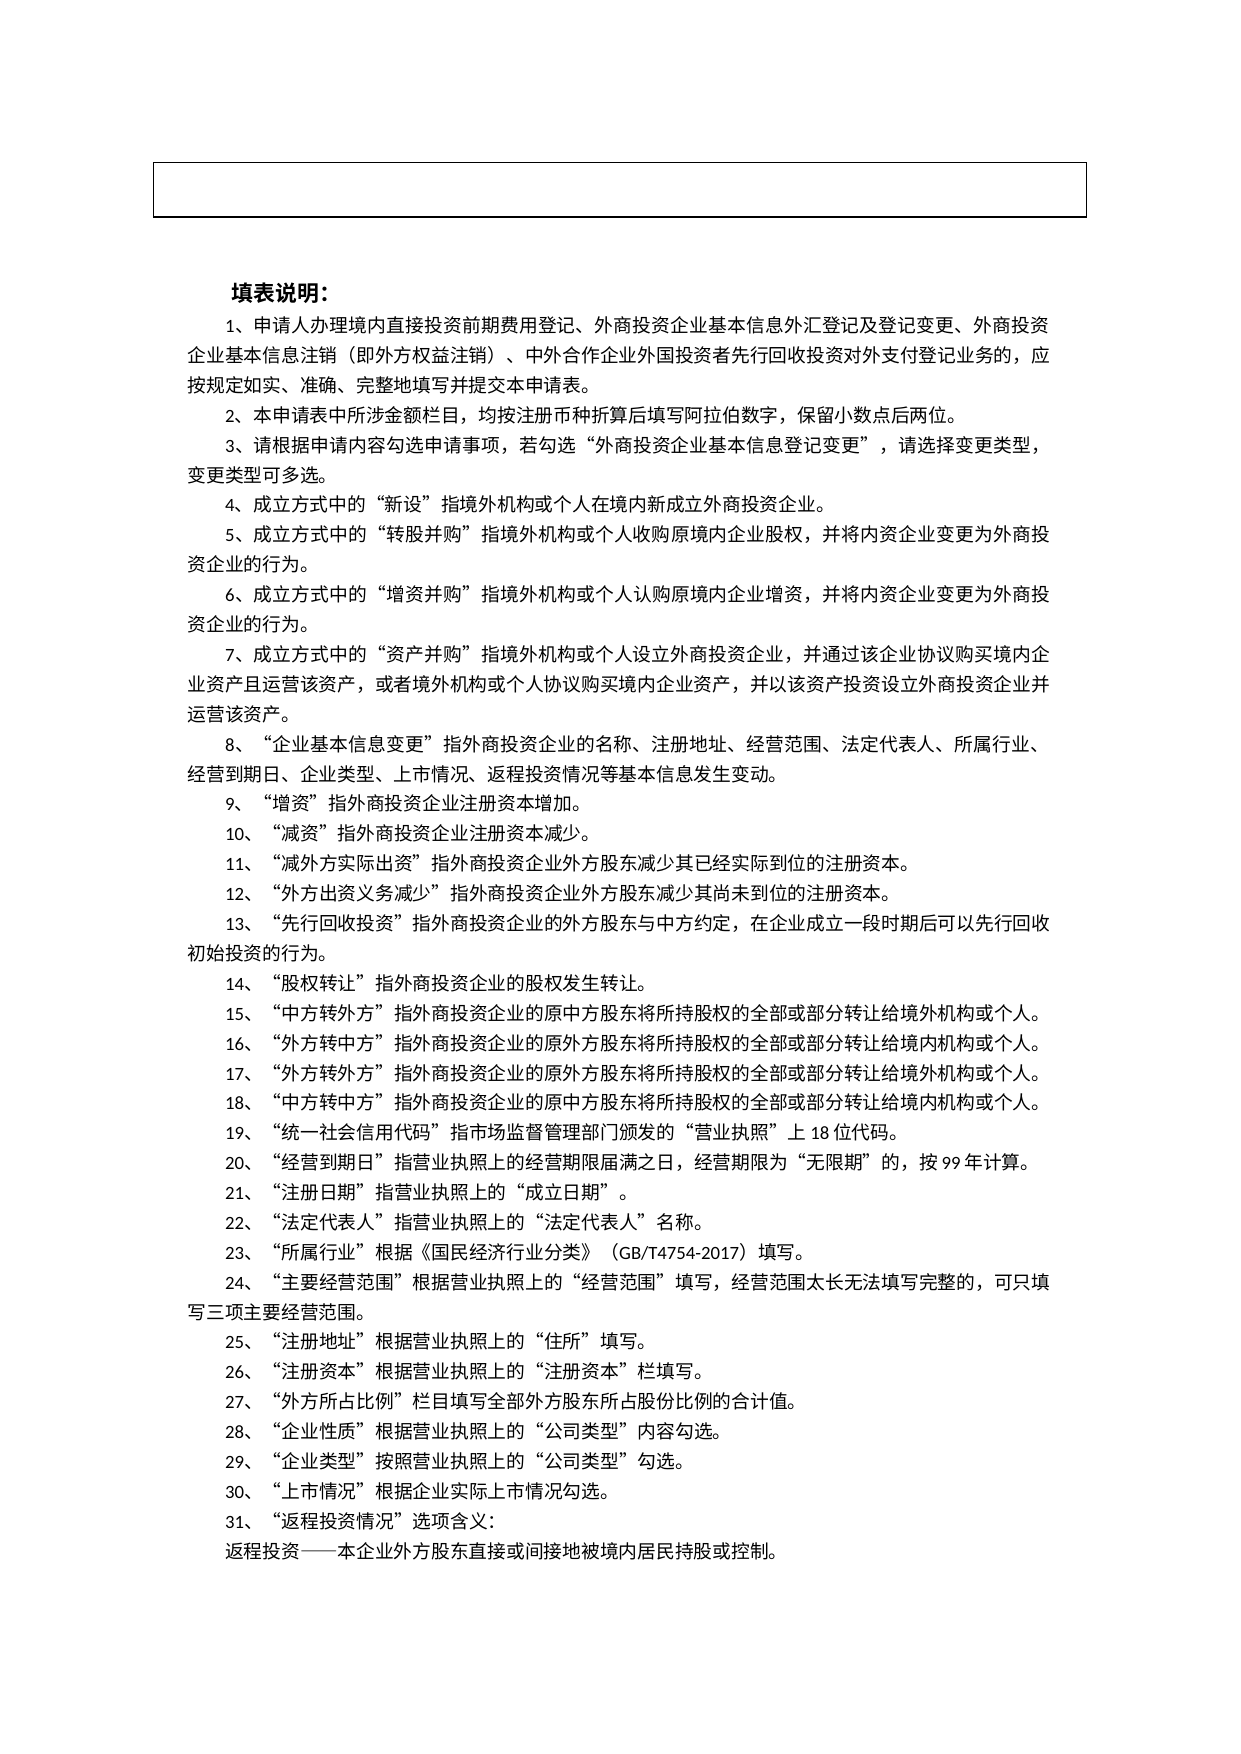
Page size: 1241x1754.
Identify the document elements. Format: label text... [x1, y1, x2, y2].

text 29、“企业类型”按照营业执照上的“公司类型”勾选。 [187, 1447, 1053, 1474]
text 24、“主要经营范围”根据营业执照上的“经营范围”填写，经营范围太长无法填写完整的，可只填写三项主要经营范围。 [187, 1267, 1053, 1324]
text 21、“注册日期”指营业执照上的“成立日期”。 [187, 1178, 1053, 1205]
text 15、“中方转外方”指外商投资企业的原中方股东将所持股权的全部或部分转让给境外机构或个人。 [187, 998, 1053, 1026]
text 13、“先行回收投资”指外商投资企业的外方股东与中方约定，在企业成立一段时期后可以先行回收初始投资的行为。 [187, 909, 1053, 966]
text 31、“返程投资情况”选项含义： [187, 1507, 1053, 1534]
text 2、本申请表中所涉金额栏目，均按注册币种折算后填写阿拉伯数字，保留小数点后两位。 [187, 400, 1053, 428]
text 8、“企业基本信息变更”指外商投资企业的名称、注册地址、经营范围、法定代表人、所属行业、经营到期日、企业类型、上市情况、返程投资情况等基本信息发生变动。 [187, 729, 1053, 786]
text 5、成立方式中的“转股并购”指境外机构或个人收购原境内企业股权，并将内资企业变更为外商投资企业的行为。 [187, 520, 1053, 577]
text 1、申请人办理境内直接投资前期费用登记、外商投资企业基本信息外汇登记及登记变更、外商投资企业基本信息注销（即外方权益注销）、中外合作企业外国投资者先行回收投资对外支付登记业务的，应按规定如实、准确、完整地填写并提交本申请表。 [187, 311, 1053, 398]
text 6、成立方式中的“增资并购”指境外机构或个人认购原境内企业增资，并将内资企业变更为外商投资企业的行为。 [187, 580, 1053, 637]
text 17、“外方转外方”指外商投资企业的原外方股东将所持股权的全部或部分转让给境外机构或个人。 [187, 1058, 1053, 1085]
text 20、“经营到期日”指营业执照上的经营期限届满之日，经营期限为“无限期”的，按99年计算。 [187, 1148, 1053, 1175]
text 19、“统一社会信用代码”指市场监督管理部门颁发的“营业执照”上18位代码。 [187, 1118, 1053, 1145]
text 9、“增资”指外商投资企业注册资本增加。 [187, 789, 1053, 816]
text 18、“中方转中方”指外商投资企业的原中方股东将所持股权的全部或部分转让给境内机构或个人。 [187, 1088, 1053, 1115]
text 12、“外方出资义务减少”指外商投资企业外方股东减少其尚未到位的注册资本。 [187, 879, 1053, 906]
text 10、“减资”指外商投资企业注册资本减少。 [187, 819, 1053, 846]
text 23、“所属行业”根据《国民经济行业分类》（GB/T4754-2017）填写。 [187, 1237, 1053, 1265]
text 22、“法定代表人”指营业执照上的“法定代表人”名称。 [187, 1208, 1053, 1235]
text 4、成立方式中的“新设”指境外机构或个人在境内新成立外商投资企业。 [187, 490, 1053, 517]
text 7、成立方式中的“资产并购”指境外机构或个人设立外商投资企业，并通过该企业协议购买境内企业资产且运营该资产，或者境外机构或个人协议购买境内企业资产，并以该资产投资设立外商投资企业并运营该资产。 [187, 639, 1053, 727]
text 25、“注册地址”根据营业执照上的“住所”填写。 [187, 1327, 1053, 1354]
text 28、“企业性质”根据营业执照上的“公司类型”内容勾选。 [187, 1417, 1053, 1444]
text 27、“外方所占比例”栏目填写全部外方股东所占股份比例的合计值。 [187, 1387, 1053, 1414]
text 16、“外方转中方”指外商投资企业的原外方股东将所持股权的全部或部分转让给境内机构或个人。 [187, 1028, 1053, 1055]
text 3、请根据申请内容勾选申请事项，若勾选“外商投资企业基本信息登记变更”，请选择变更类型，变更类型可多选。 [187, 430, 1053, 487]
text 返程投资——本企业外方股东直接或间接地被境内居民持股或控制。 [187, 1536, 1053, 1564]
text 11、“减外方实际出资”指外商投资企业外方股东减少其已经实际到位的注册资本。 [187, 849, 1053, 876]
text 填表说明： [187, 276, 1053, 308]
text 26、“注册资本”根据营业执照上的“注册资本”栏填写。 [187, 1357, 1053, 1384]
text 14、“股权转让”指外商投资企业的股权发生转让。 [187, 968, 1053, 996]
text 30、“上市情况”根据企业实际上市情况勾选。 [187, 1477, 1053, 1504]
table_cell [154, 163, 1086, 216]
